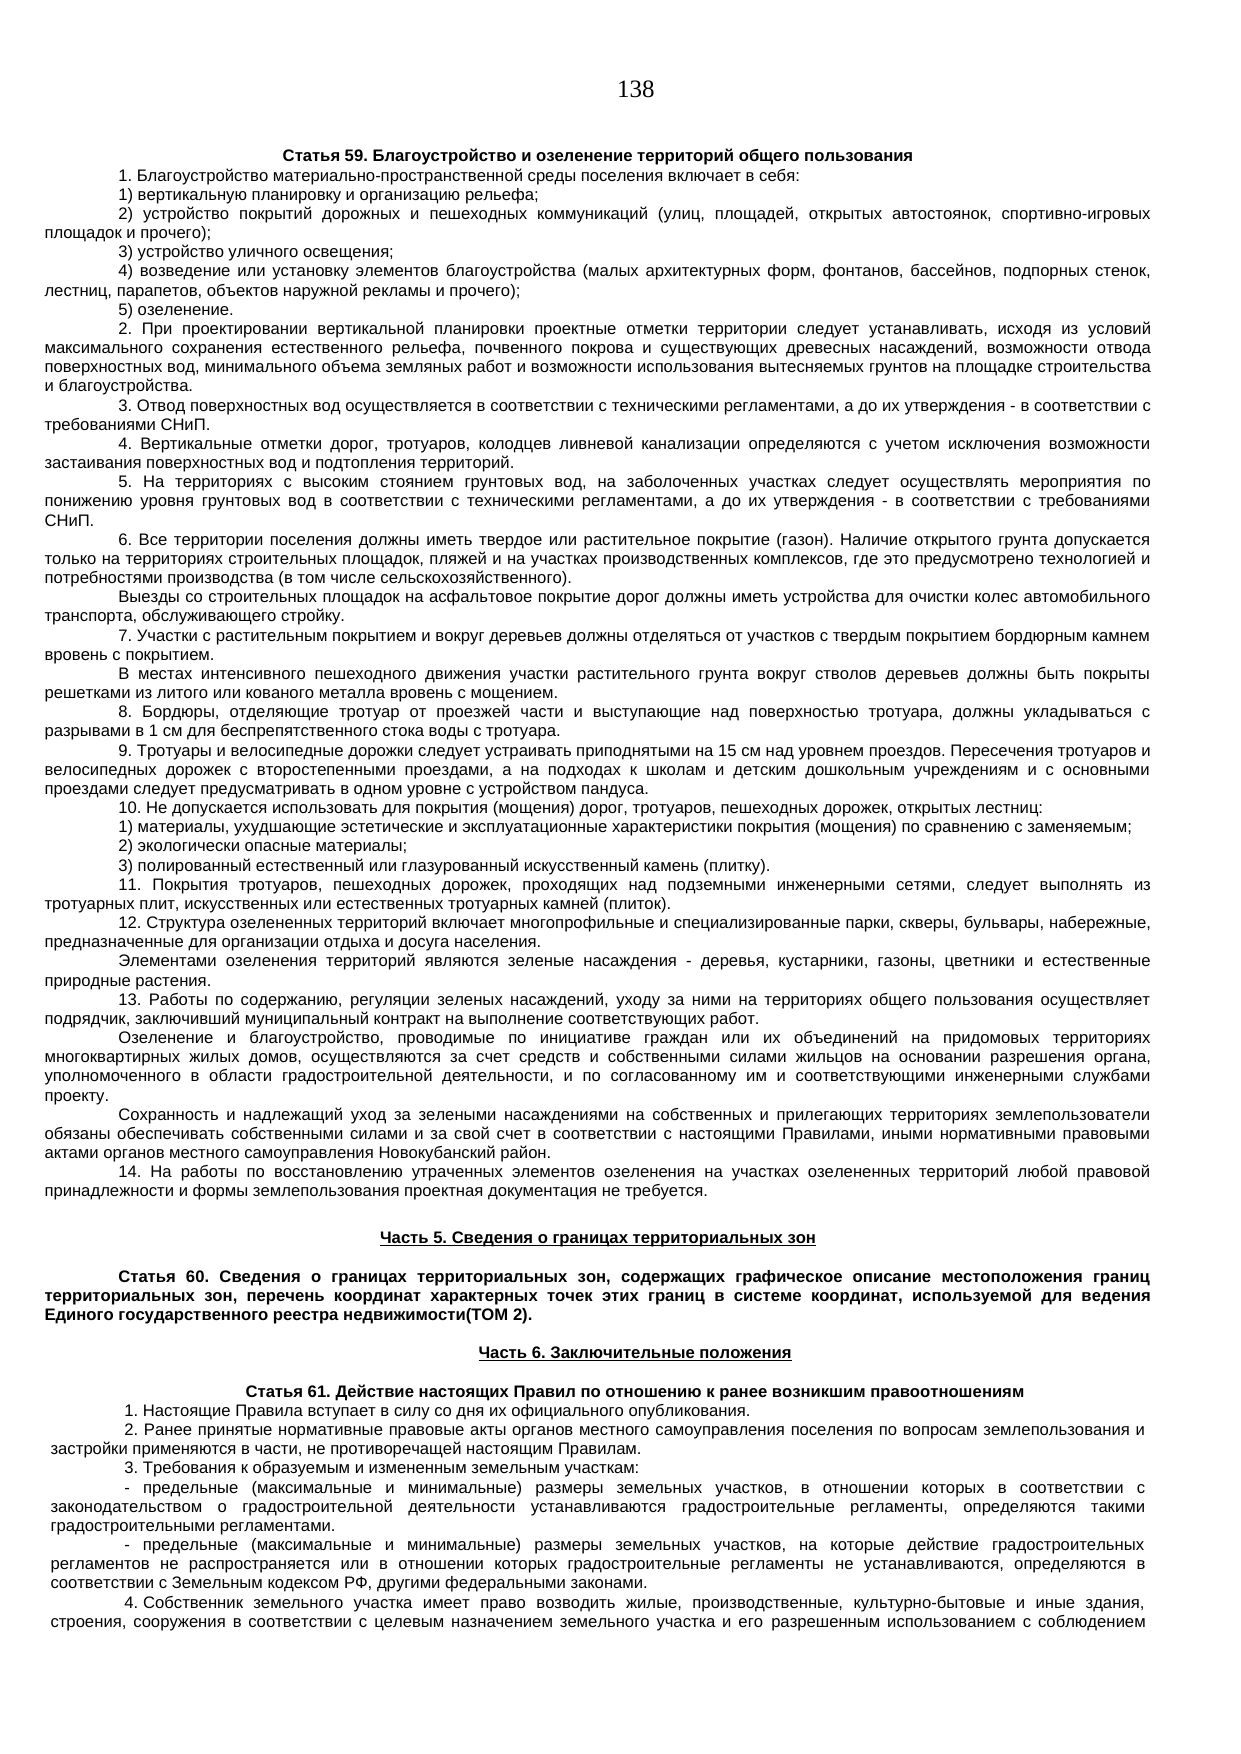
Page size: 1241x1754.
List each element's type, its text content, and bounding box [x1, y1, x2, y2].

text 3) устройство уличного освещения; [44, 242, 1152, 261]
text 2. При проектировании вертикальной планировки проектные отметки территории следует устанавливать, исходя из условий максимального сохранения естественного рельефа, почвенного покрова и существующих древесных насаждений, возможности отвода поверхностных вод, минимального объема земляных работ и возможности использования вытесняемых грунтов на площадке строительства и благоустройства. [44, 319, 1152, 395]
text 1) материалы, ухудшающие эстетические и эксплуатационные характеристики покрытия (мощения) по сравнению с заменяемым; [44, 817, 1152, 836]
text 1. Настоящие Правила вступает в силу со дня их официального опубликования. [50, 1401, 1146, 1420]
text Выезды со строительных площадок на асфальтовое покрытие дорог должны иметь устройства для очистки колес автомобильного транспорта, обслуживающего стройку. [44, 587, 1152, 625]
text 12. Структура озелененных территорий включает многопрофильные и специализированные парки, скверы, бульвары, набережные, предназначенные для организации отдыха и досуга населения. [44, 913, 1152, 951]
text Статья 60. Сведения о границах территориальных зон, содержащих графическое описание местоположения границ территориальных зон, перечень координат характерных точек этих границ в системе координат, используемой для ведения Единого государственного реестра недвижимости(ТОМ 2). [44, 1267, 1152, 1324]
text Сохранность и надлежащий уход за зелеными насаждениями на собственных и прилегающих территориях землепользователи обязаны обеспечивать собственными силами и за свой счет в соответствии с настоящими Правилами, иными нормативными правовыми актами органов местного самоуправления Новокубанский район. [44, 1104, 1152, 1162]
text 5. На территориях с высоким стоянием грунтовых вод, на заболоченных участках следует осуществлять мероприятия по понижению уровня грунтовых вод в соответствии с техническими регламентами, а до их утверждения - в соответствии с требованиями СНиП. [44, 472, 1152, 529]
text 6. Все территории поселения должны иметь твердое или растительное покрытие (газон). Наличие открытого грунта допускается только на территориях строительных площадок, пляжей и на участках производственных комплексов, где это предусмотрено технологией и потребностями производства (в том числе сельскохозяйственного). [44, 529, 1152, 587]
text Озеленение и благоустройство, проводимые по инициативе граждан или их объединений на придомовых территориях многоквартирных жилых домов, осуществляются за счет средств и собственными силами жильцов на основании разрешения органа, уполномоченного в области градостроительной деятельности, и по согласованному им и соответствующими инженерными службами проекту. [44, 1028, 1152, 1104]
text Статья 59. Благоустройство и озеленение территорий общего пользования [44, 146, 1152, 165]
text 14. На работы по восстановлению утраченных элементов озеленения на участках озелененных территорий любой правовой принадлежности и формы землепользования проектная документация не требуется. [44, 1162, 1152, 1200]
text 2) устройство покрытий дорожных и пешеходных коммуникаций (улиц, площадей, открытых автостоянок, спортивно-игровых площадок и прочего); [44, 204, 1152, 242]
text - предельные (максимальные и минимальные) размеры земельных участков, на которые действие градостроительных регламентов не распространяется или в отношении которых градостроительные регламенты не устанавливаются, определяются в соответствии с Земельным кодексом РФ, другими федеральными законами. [50, 1535, 1146, 1592]
text 8. Бордюры, отделяющие тротуар от проезжей части и выступающие над поверхностью тротуара, должны укладываться с разрывами в для беспрепятственного стока воды с тротуара. [44, 702, 1152, 740]
text 13. Работы по содержанию, регуляции зеленых насаждений, уходу за ними на территориях общего пользования осуществляет подрядчик, заключивший муниципальный контракт на выполнение соответствующих работ. [44, 989, 1152, 1028]
text 3. Отвод поверхностных вод осуществляется в соответствии с техническими регламентами, а до их утверждения - в соответствии с требованиями СНиП. [44, 395, 1152, 434]
text 4. Вертикальные отметки дорог, тротуаров, колодцев ливневой канализации определяются с учетом исключения возможности застаивания поверхностных вод и подтопления территорий. [44, 434, 1152, 472]
text 2. Ранее принятые нормативные правовые акты органов местного самоуправления поселения по вопросам землепользования и застройки применяются в части, не противоречащей настоящим Правилам. [50, 1420, 1146, 1458]
text 11. Покрытия тротуаров, пешеходных дорожек, проходящих над подземными инженерными сетями, следует выполнять из тротуарных плит, искусственных или естественных тротуарных камней (плиток). [44, 874, 1152, 913]
text 9. Тротуары и велосипедные дорожки следует устраивать приподнятыми на над уровнем проездов. Пересечения тротуаров и велосипедных дорожек с второстепенными проездами, а на подходах к школам и детским дошкольным учреждениям и с основными проездами следует предусматривать в одном уровне с устройством пандуса. [44, 740, 1152, 798]
text 3. Требования к образуемым и измененным земельным участкам: [50, 1458, 1146, 1477]
text В местах интенсивного пешеходного движения участки растительного грунта вокруг стволов деревьев должны быть покрыты решетками из литого или кованого металла вровень с мощением. [44, 664, 1152, 702]
text 10. Не допускается использовать для покрытия (мощения) дорог, тротуаров, пешеходных дорожек, открытых лестниц: [44, 798, 1152, 817]
text 5) озеленение. [44, 299, 1152, 319]
text 7. Участки с растительным покрытием и вокруг деревьев должны отделяться от участков с твердым покрытием бордюрным камнем вровень с покрытием. [44, 625, 1152, 664]
text 1. Благоустройство материально-пространственной среды поселения включает в себя: [44, 165, 1152, 184]
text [50, 1592, 1146, 1631]
text - предельные (максимальные и минимальные) размеры земельных участков, в отношении которых в соответствии с законодательством о градостроительной деятельности устанавливаются градостроительные регламенты, определяются такими градостроительными регламентами. [50, 1477, 1146, 1535]
text 4) возведение или установку элементов благоустройства (малых архитектурных форм, фонтанов, бассейнов, подпорных стенок, лестниц, парапетов, объектов наружной рекламы и прочего); [44, 261, 1152, 299]
text Часть 5. Сведения о границах территориальных зон [44, 1228, 1152, 1247]
text Статья 61. Действие настоящих Правил по отношению к ранее возникшим правоотношениям [50, 1382, 1146, 1401]
text 3) полированный естественный или глазурованный искусственный камень (плитку). [44, 855, 1152, 874]
text 2) экологически опасные материалы; [44, 836, 1152, 855]
text Элементами озеленения территорий являются зеленые насаждения - деревья, кустарники, газоны, цветники и естественные природные растения. [44, 951, 1152, 989]
text Часть 6. Заключительные положения [50, 1343, 1146, 1362]
text 1) вертикальную планировку и организацию рельефа; [44, 184, 1152, 204]
